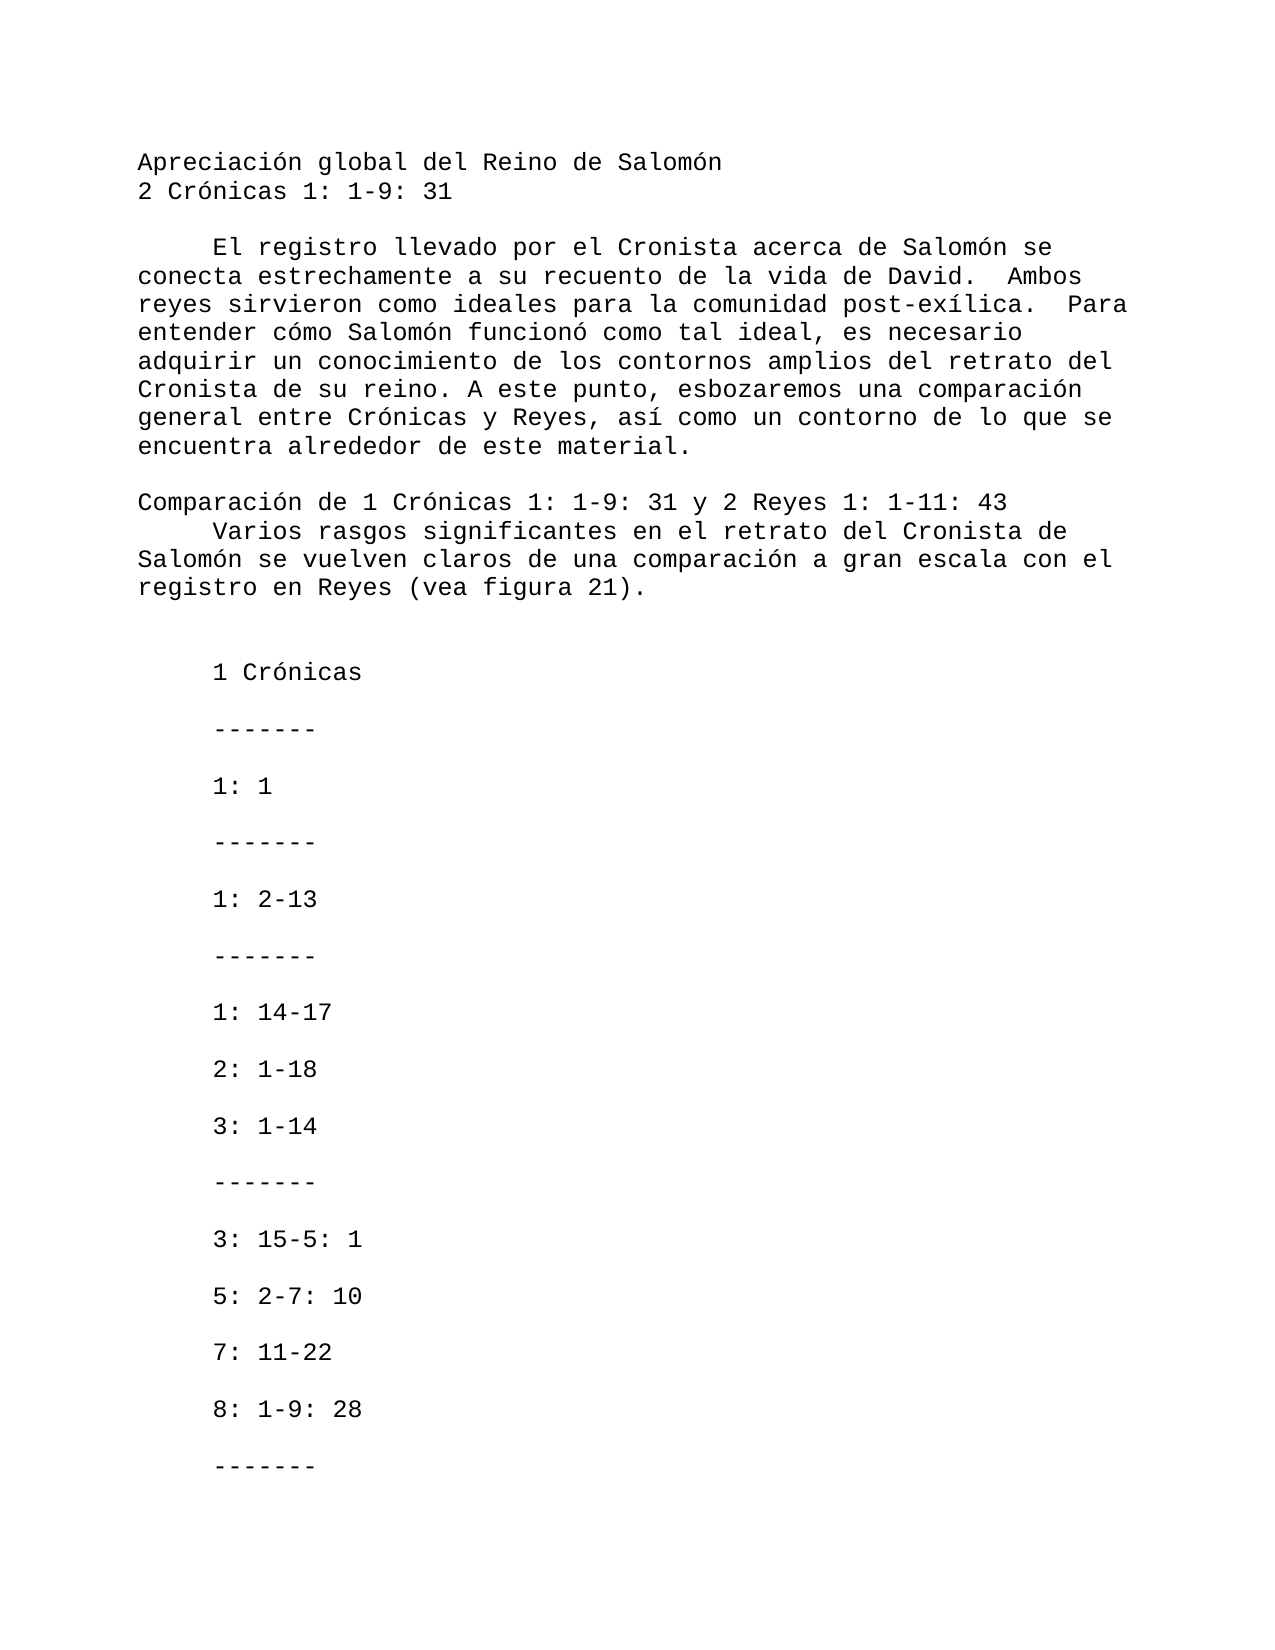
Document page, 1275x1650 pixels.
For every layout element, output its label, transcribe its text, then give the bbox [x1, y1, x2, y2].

text Comparación de 1 Crónicas 1: 1-9: 31 y 2 Reyes 1: 1-11: 43 [137, 490, 1138, 518]
text Varios rasgos significantes en el retrato del Cronista de Salomón se vuelven claros de una comparación a gran escala con el registro en Reyes (vea figura 21). [137, 518, 1138, 603]
text El registro llevado por el Cronista acerca de Salomón se conecta estrechamente a su recuento de la vida de David. Ambos reyes sirvieron como ideales para la comunidad post-exílica. Para entender cómo Salomón funcionó como tal ideal, es necesario adquirir un conocimiento de los contornos amplios del retrato del Cronista de su reino. A este punto, esbozaremos una comparación general entre Crónicas y Reyes, así como un contorno de lo que se encuentra alrededor de este material. [137, 235, 1138, 462]
text Apreciación global del Reino de Salomón [137, 150, 1138, 178]
text ------- [137, 1170, 1138, 1198]
text 1: 14-17 [137, 1000, 1138, 1028]
text ------- [137, 1453, 1138, 1482]
text ------- [137, 943, 1138, 972]
text ------- [137, 830, 1138, 858]
text 1 Crónicas [137, 660, 1138, 688]
text ------- [137, 717, 1138, 745]
text 7: 11-22 [137, 1340, 1138, 1368]
text 2: 1-18 [137, 1057, 1138, 1085]
text 3: 15-5: 1 [137, 1227, 1138, 1255]
text 8: 1-9: 28 [137, 1397, 1138, 1425]
text 5: 2-7: 10 [137, 1283, 1138, 1312]
text 1: 1 [137, 773, 1138, 802]
text 2 Crónicas 1: 1-9: 31 [137, 178, 1138, 207]
text 1: 2-13 [137, 887, 1138, 915]
text 3: 1-14 [137, 1113, 1138, 1142]
